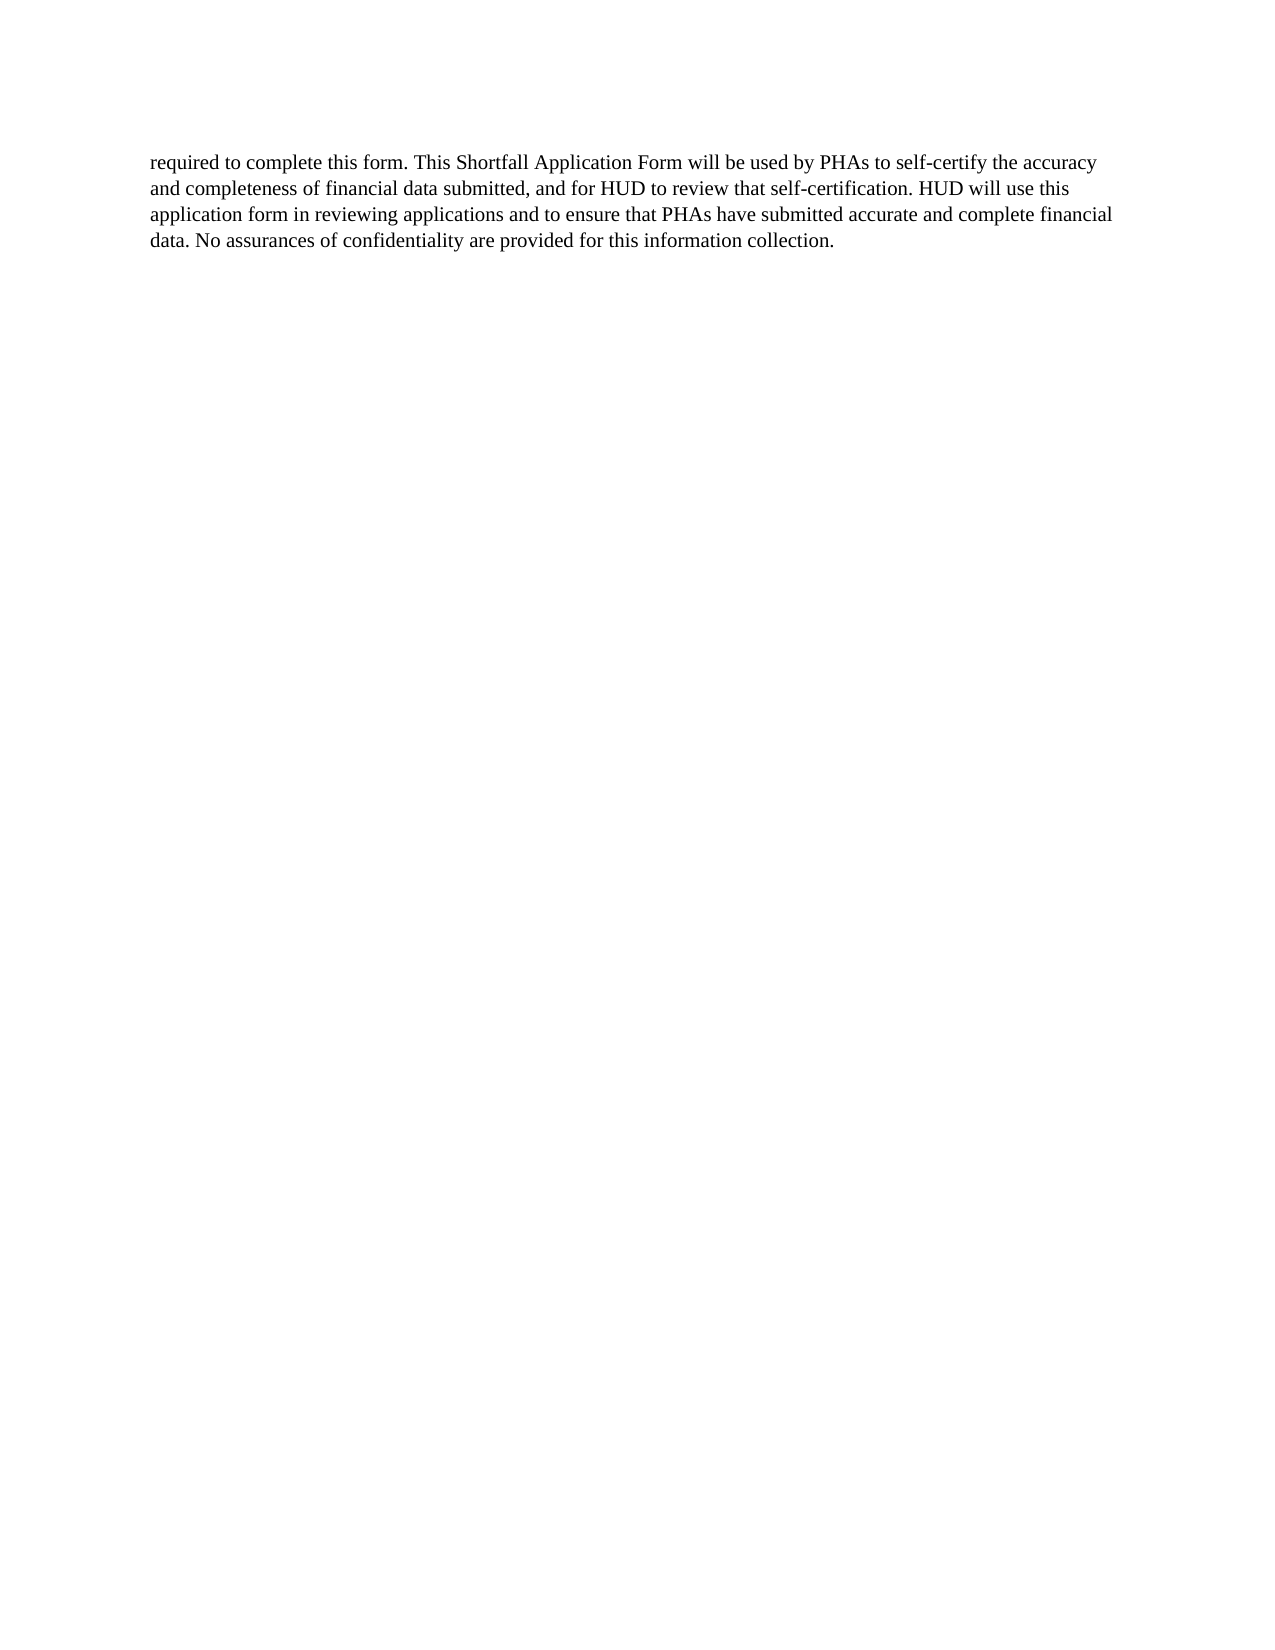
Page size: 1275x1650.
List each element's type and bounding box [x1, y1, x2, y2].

text [150, 150, 1125, 252]
